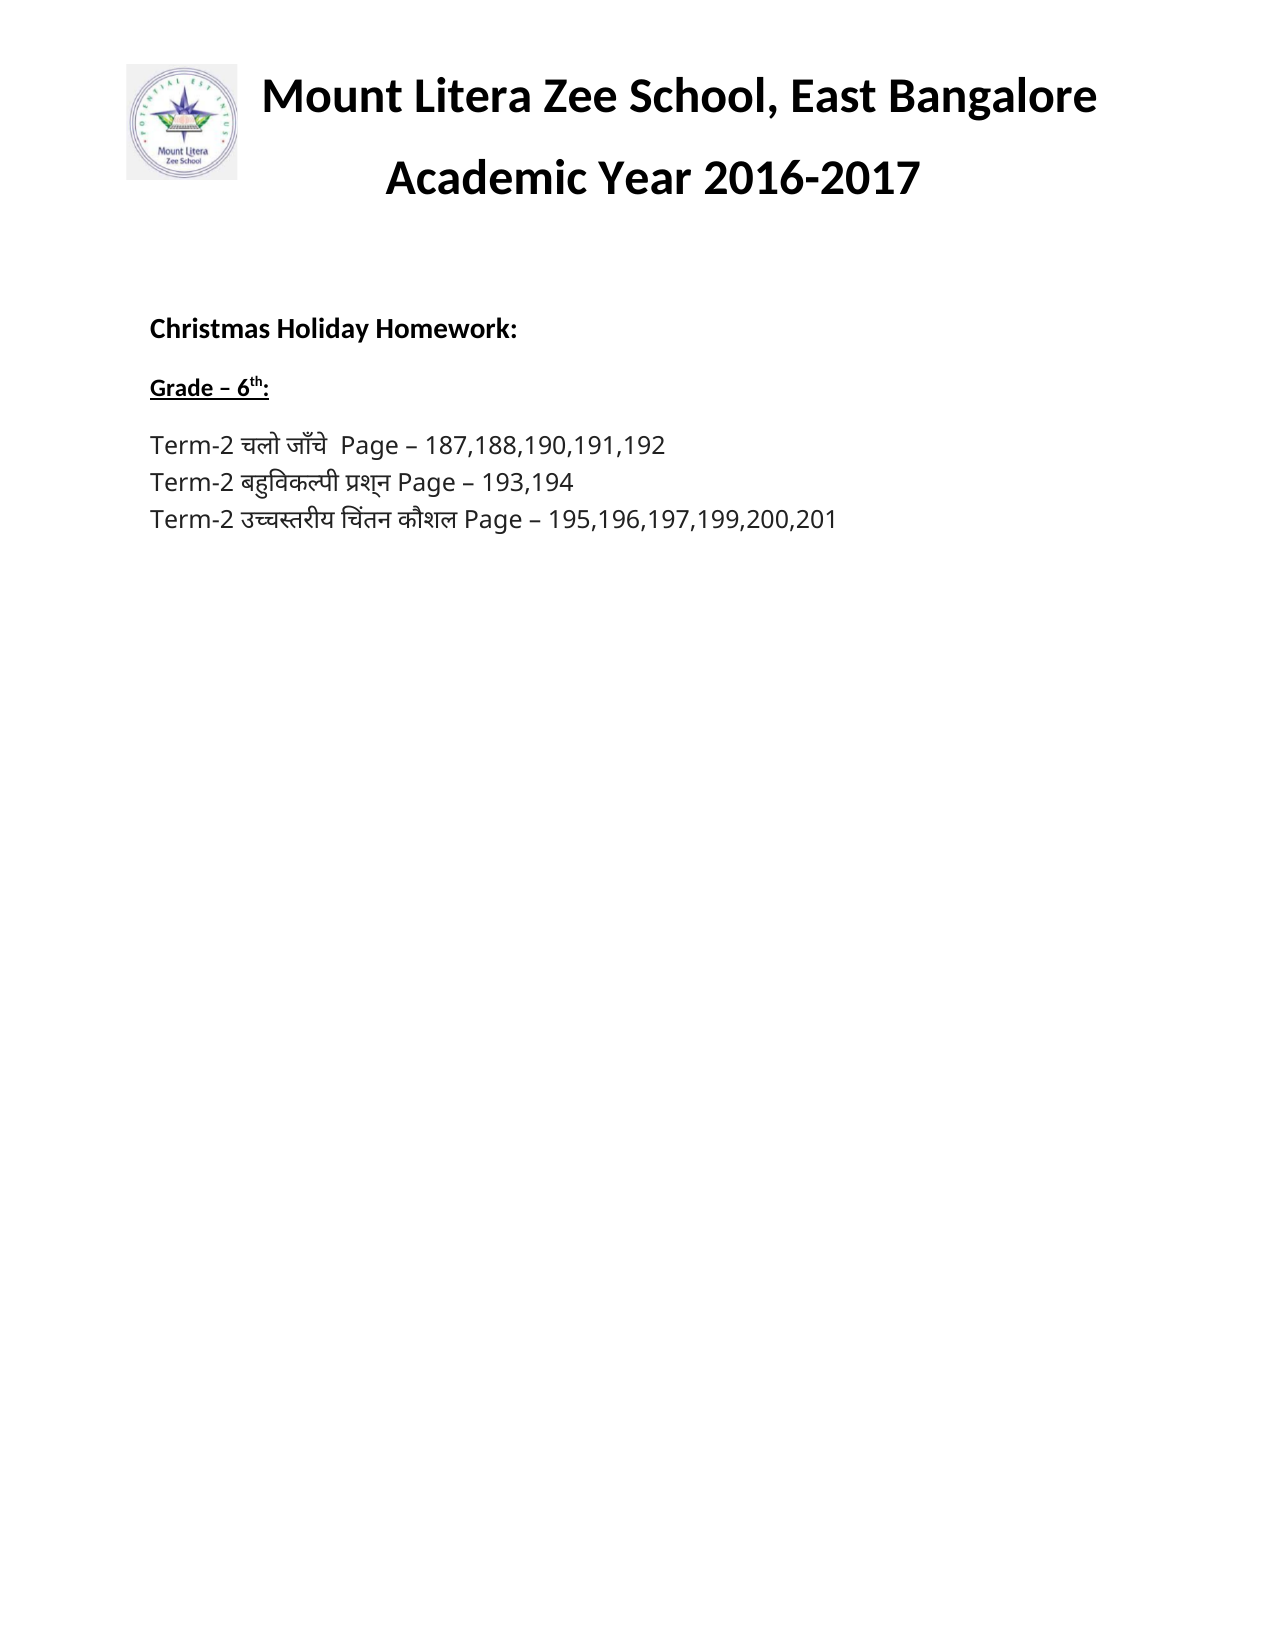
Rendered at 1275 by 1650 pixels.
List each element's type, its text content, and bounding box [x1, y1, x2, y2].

text Term-2 बहुविकल्पी प्रश्‍न Page – 193,194 [150, 465, 1125, 502]
text Christmas Holiday Homework: [150, 284, 1125, 346]
table_header Mount Litera Zee School, East Bangalore Academic Year 2016-2017 [250, 64, 1204, 284]
table_header [71, 64, 250, 284]
picture [126, 64, 238, 180]
text Grade – 6th: [150, 372, 1125, 403]
text Term-2 चलो जाँचे Page – 187,188,190,191,192 [150, 428, 1125, 465]
text Term-2 उच्चस्तरीय चिंतन कौशल Page – 195,196,197,199,200,201 [150, 502, 1125, 539]
